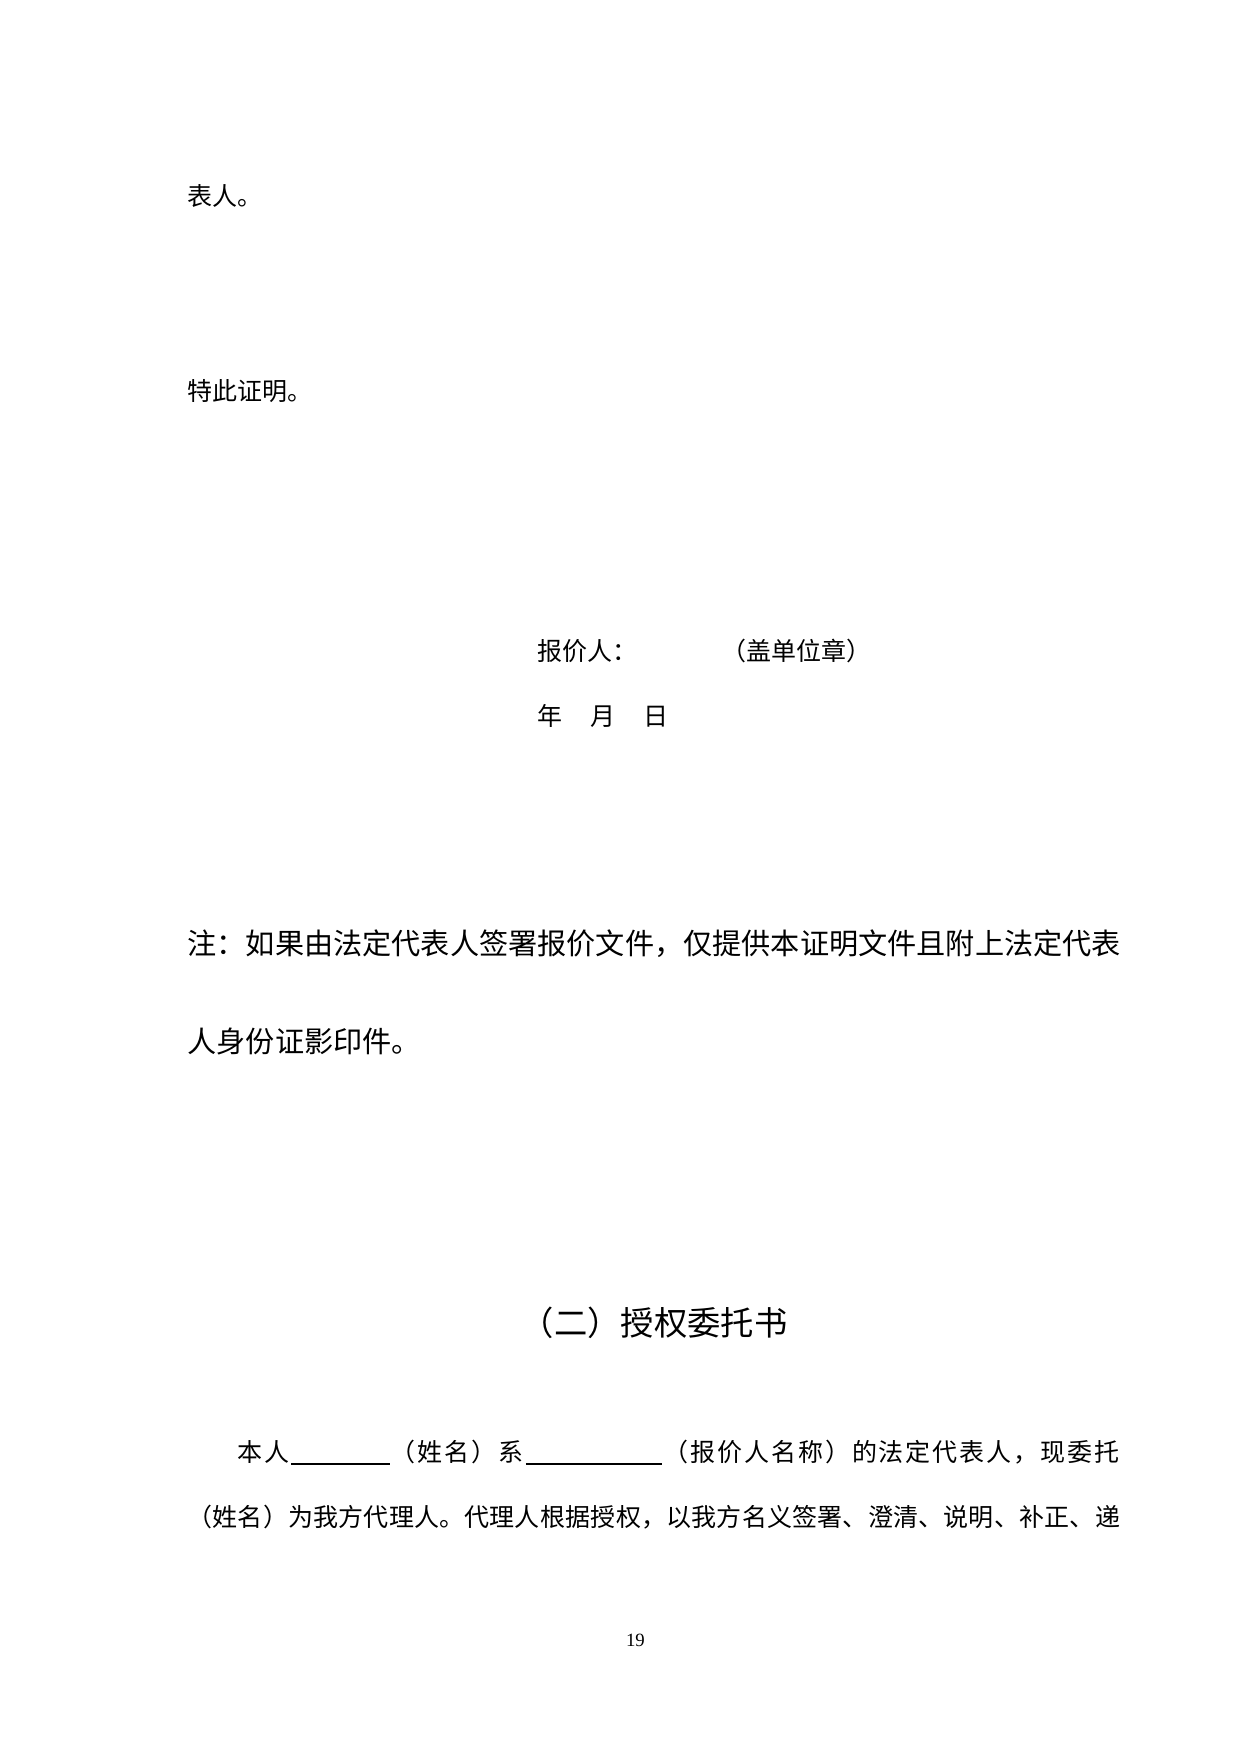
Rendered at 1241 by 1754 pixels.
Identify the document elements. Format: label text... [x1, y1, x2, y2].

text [187, 1418, 1121, 1548]
text 注：如果由法定代表人签署报价文件，仅提供本证明文件且附上法定代表人身份证影印件。 [187, 909, 1121, 1072]
text 特此证明。 [187, 357, 1121, 422]
text （二）授权委托书 [187, 1288, 1121, 1353]
text 报价人： （盖单位章） [187, 617, 1121, 682]
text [187, 162, 1121, 227]
text 年 月 日 [187, 682, 1121, 747]
